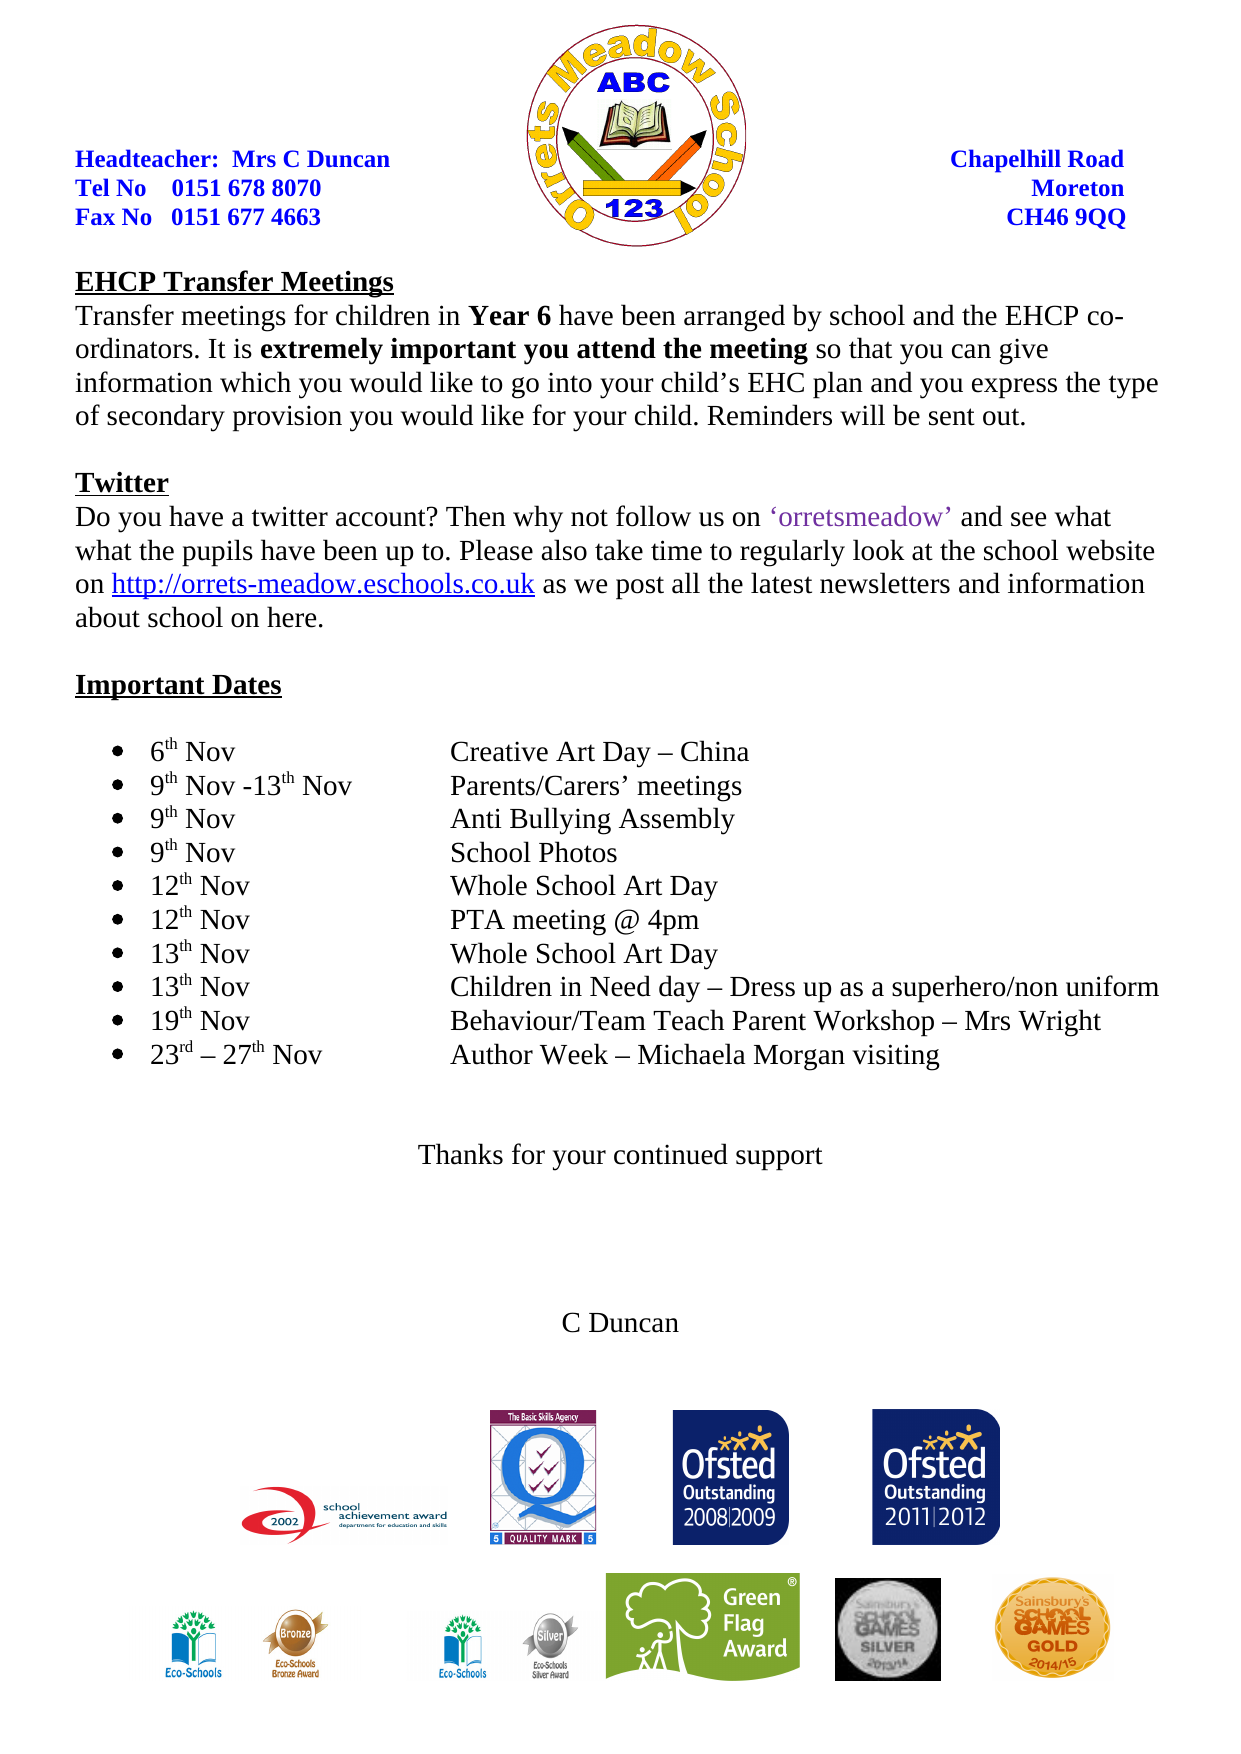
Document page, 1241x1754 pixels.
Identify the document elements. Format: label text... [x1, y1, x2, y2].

text Transfer meetings for children in Year 6 have been arranged by school and the EHCP co-ordinators. It is extremely important you attend the meeting so that you can give information which you would like to go into your child’s EHC plan and you express the type of secondary provision you would like for your child. Reminders will be sent out. [75, 298, 1165, 432]
picture [406, 1573, 800, 1681]
list 12th Nov Whole School Art Day [112, 868, 1165, 902]
list 12th Nov PTA meeting @ 4pm [112, 902, 1165, 936]
list 9th Nov -13th Nov Parents/Carers’ meetings [112, 768, 1165, 801]
text Do you have a twitter account? Then why not follow us on ‘orretsmeadow’ and see what what the pupils have been up to. Please also take time to regularly look at the school website on http://orrets-meadow.eschools.co.uk as we post all the latest newsletters and information about school on here. [75, 499, 1165, 633]
picture [240, 1486, 449, 1545]
text Important Dates [75, 667, 1165, 700]
text Thanks for your continued support [75, 1137, 1165, 1171]
text C Duncan [75, 1305, 1165, 1339]
picture [490, 1410, 597, 1545]
list 23rd – 27th Nov Author Week – Michaela Morgan visiting [112, 1037, 1165, 1070]
picture [126, 1606, 363, 1681]
picture [526, 24, 747, 247]
list 19th Nov Behaviour/Team Teach Parent Workshop – Mrs Wright [112, 1003, 1165, 1037]
picture [672, 1410, 789, 1545]
picture [835, 1578, 941, 1681]
text Twitter [75, 466, 1165, 499]
list 13th Nov Whole School Art Day [112, 936, 1165, 969]
picture [872, 1409, 1000, 1545]
list 13th Nov Children in Need day – Dress up as a superhero/non uniform [112, 969, 1165, 1003]
text EHCP Transfer Meetings [75, 264, 1165, 298]
picture [991, 1574, 1114, 1681]
list 9th Nov Anti Bullying Assembly [112, 801, 1165, 835]
list 6th Nov Creative Art Day – China [112, 734, 1165, 768]
list 9th Nov School Photos [112, 835, 1165, 868]
